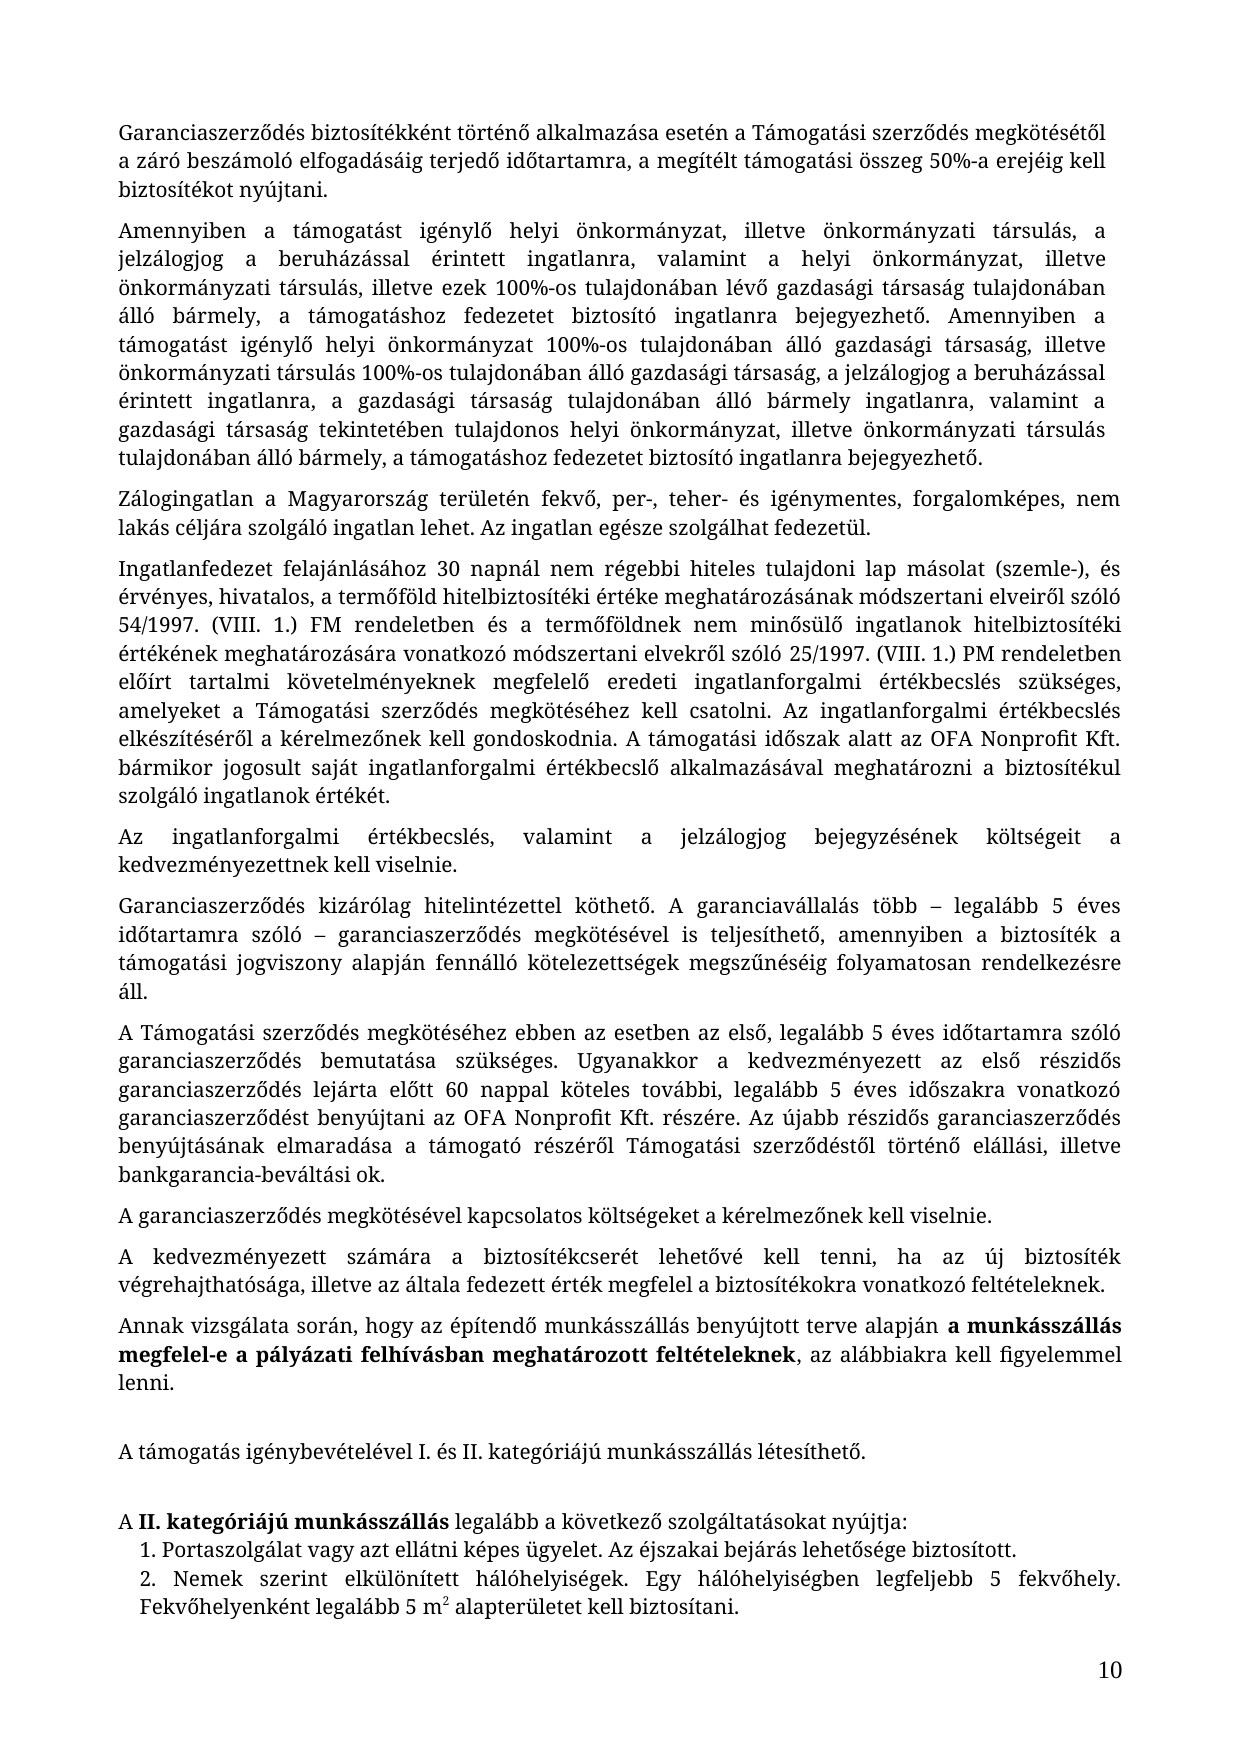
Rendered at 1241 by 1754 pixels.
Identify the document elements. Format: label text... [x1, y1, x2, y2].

text Zálogingatlan a Magyarország területén fekvő, per-, teher- és igénymentes, forgalomképes, nem lakás céljára szolgáló ingatlan lehet. Az ingatlan egésze szolgálhat fedezetül. [118, 484, 1122, 541]
text Az ingatlanforgalmi értékbecslés, valamint a jelzálogjog bejegyzésének költségeit a kedvezményezettnek kell viselnie. [118, 822, 1122, 879]
text Garanciaszerződés kizárólag hitelintézettel köthető. A garanciavállalás több – legalább 5 éves időtartamra szóló – garanciaszerződés megkötésével is teljesíthető, amennyiben a biztosíték a támogatási jogviszony alapján fennálló kötelezettségek megszűnéséig folyamatosan rendelkezésre áll. [118, 892, 1122, 1005]
text Annak vizsgálata során, hogy az építendő munkásszállás benyújtott terve alapján a munkásszállás megfelel-e a pályázati felhívásban meghatározott feltételeknek, az alábbiakra kell figyelemmel lenni. [118, 1311, 1122, 1397]
text Ingatlanfedezet felajánlásához 30 napnál nem régebbi hiteles tulajdoni lap másolat (szemle-), és érvényes, hivatalos, a termőföld hitelbiztosítéki értéke meghatározásának módszertani elveiről szóló 54/1997. (VIII. 1.) FM rendeletben és a termőföldnek nem minősülő ingatlanok hitelbiztosítéki értékének meghatározására vonatkozó módszertani elvekről szóló 25/1997. (VIII. 1.) PM rendeletben előírt tartalmi követelményeknek megfelelő eredeti ingatlanforgalmi értékbecslés szükséges, amelyeket a Támogatási szerződés megkötéséhez kell csatolni. Az ingatlanforgalmi értékbecslés elkészítéséről a kérelmezőnek kell gondoskodnia. A támogatási időszak alatt az OFA Nonprofit Kft. bármikor jogosult saját ingatlanforgalmi értékbecslő alkalmazásával meghatározni a biztosítékul szolgáló ingatlanok értékét. [118, 554, 1122, 810]
text Garanciaszerződés biztosítékként történő alkalmazása esetén a Támogatási szerződés megkötésétől a záró beszámoló elfogadásáig terjedő időtartamra, a megítélt támogatási összeg 50%-a erejéig kell biztosítékot nyújtani. [118, 118, 1107, 203]
text A kedvezményezett számára a biztosítékcserét lehetővé kell tenni, ha az új biztosíték végrehajthatósága, illetve az általa fedezett érték megfelel a biztosítékokra vonatkozó feltételeknek. [118, 1242, 1122, 1299]
text A garanciaszerződés megkötésével kapcsolatos költségeket a kérelmezőnek kell viselnie. [118, 1201, 1122, 1229]
text Amennyiben a támogatást igénylő helyi önkormányzat, illetve önkormányzati társulás, a jelzálogjog a beruházással érintett ingatlanra, valamint a helyi önkormányzat, illetve önkormányzati társulás, illetve ezek 100%-os tulajdonában lévő gazdasági társaság tulajdonában álló bármely, a támogatáshoz fedezetet biztosító ingatlanra bejegyezhető. Amennyiben a támogatást igénylő helyi önkormányzat 100%-os tulajdonában álló gazdasági társaság, illetve önkormányzati társulás 100%-os tulajdonában álló gazdasági társaság, a jelzálogjog a beruházással érintett ingatlanra, a gazdasági társaság tulajdonában álló bármely ingatlanra, valamint a gazdasági társaság tekintetében tulajdonos helyi önkormányzat, illetve önkormányzati társulás tulajdonában álló bármely, a támogatáshoz fedezetet biztosító ingatlanra bejegyezhető. [118, 216, 1107, 472]
text 1. Portaszolgálat vagy azt ellátni képes ügyelet. Az éjszakai bejárás lehetősége biztosított. [118, 1535, 1122, 1564]
text 2. Nemek szerint elkülönített hálóhelyiségek. Egy hálóhelyiségben legfeljebb 5 fekvőhely. Fekvőhelyenként legalább 5 m2 alapterületet kell biztosítani. [139, 1564, 1122, 1621]
text A támogatás igénybevételével I. és II. kategóriájú munkásszállás létesíthető. [118, 1437, 1122, 1466]
text A Támogatási szerződés megkötéséhez ebben az esetben az első, legalább 5 éves időtartamra szóló garanciaszerződés bemutatása szükséges. Ugyanakkor a kedvezményezett az első részidős garanciaszerződés lejárta előtt 60 nappal köteles további, legalább 5 éves időszakra vonatkozó garanciaszerződést benyújtani az OFA Nonprofit Kft. részére. Az újabb részidős garanciaszerződés benyújtásának elmaradása a támogató részéről Támogatási szerződéstől történő elállási, illetve bankgarancia-beváltási ok. [118, 1018, 1122, 1188]
text A II. kategóriájú munkásszállás legalább a következő szolgáltatásokat nyújtja: [118, 1507, 1122, 1535]
